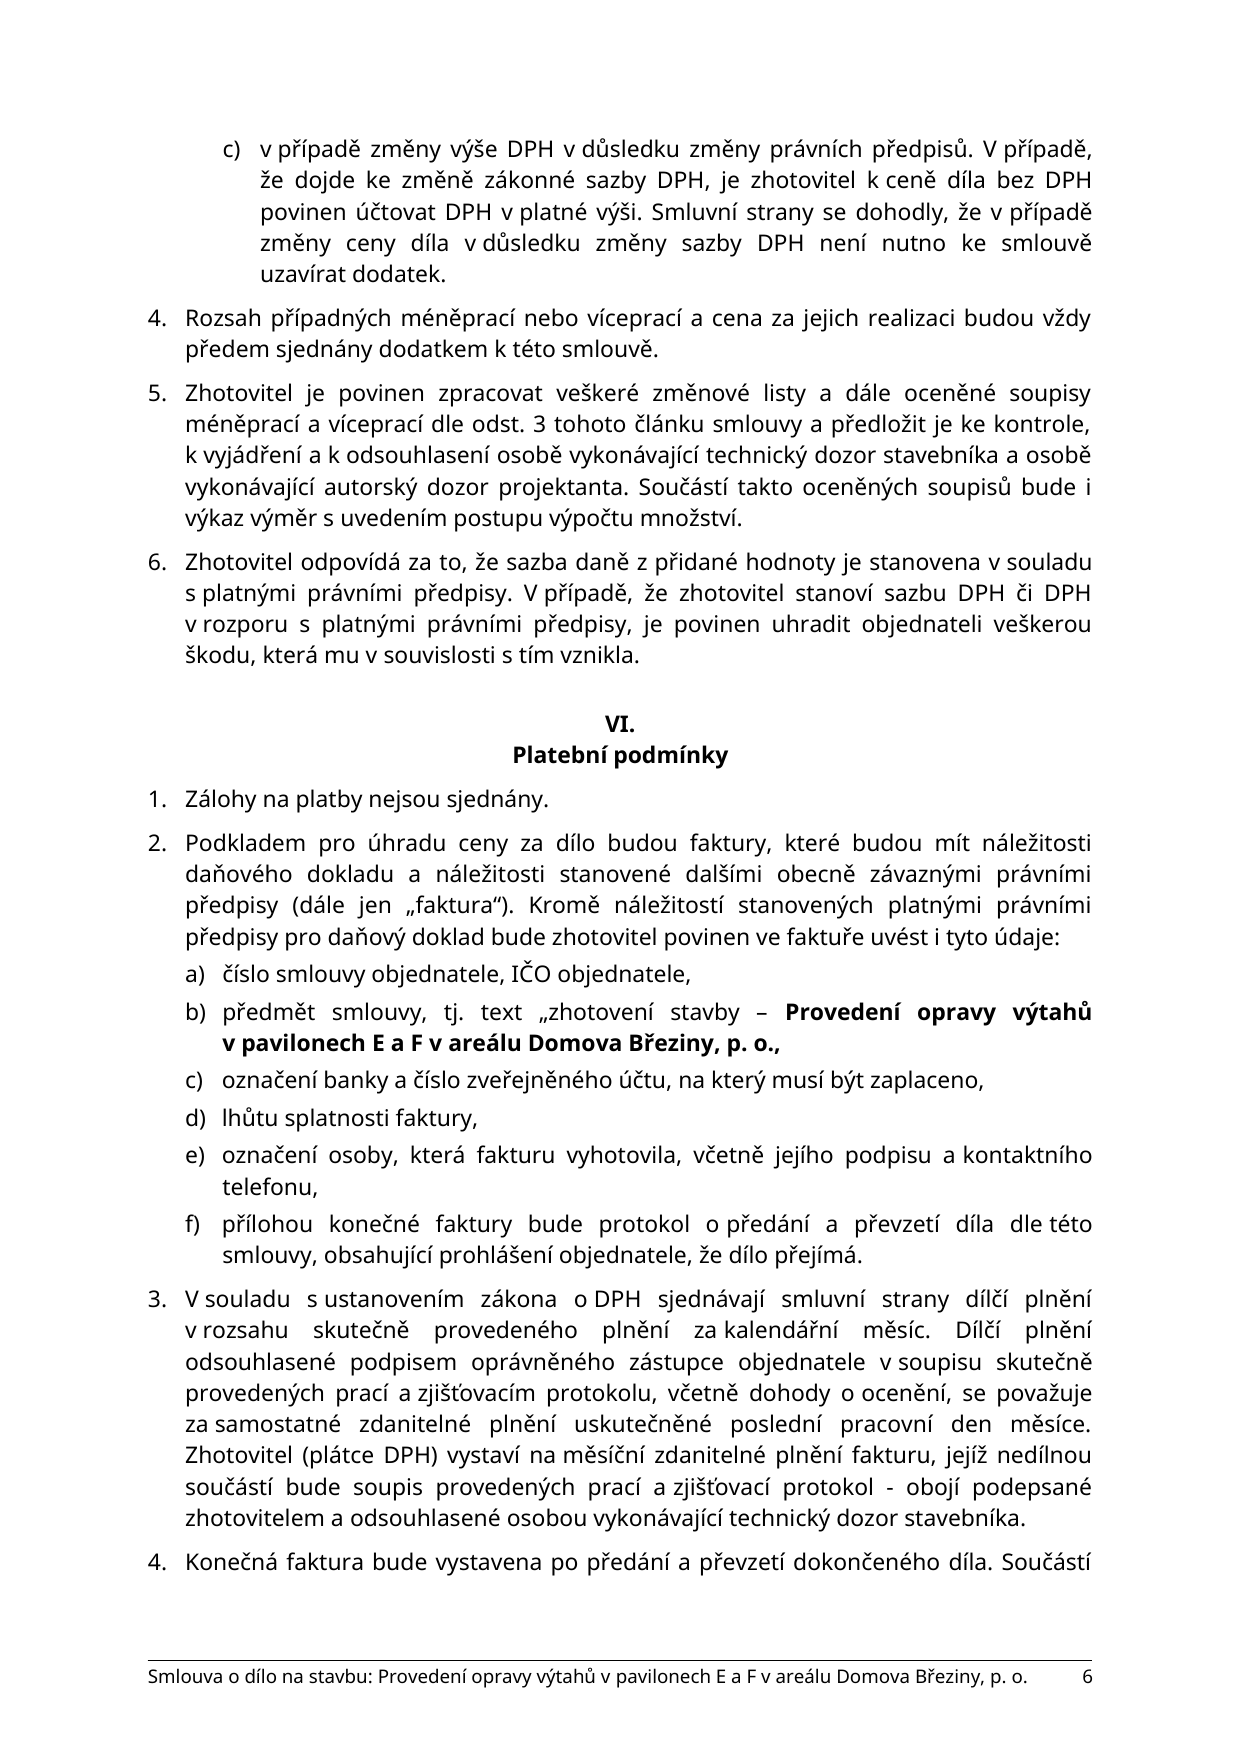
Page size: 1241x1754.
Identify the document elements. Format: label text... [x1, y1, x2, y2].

list Zálohy na platby nejsou sjednány. [148, 783, 1092, 814]
list číslo smlouvy objednatele, IČO objednatele, [185, 958, 1092, 989]
list lhůtu splatnosti faktury, [185, 1102, 1092, 1133]
list Zhotovitel odpovídá za to, že sazba daně z přidané hodnoty je stanovena v souladu s platnými právními předpisy. V případě, že zhotovitel stanoví sazbu DPH či DPH v rozporu s platnými právními předpisy, je povinen uhradit objednateli veškerou škodu, která mu v souvislosti s tím vznikla. [148, 545, 1092, 670]
list přílohou konečné faktury bude protokol o předání a převzetí díla dle této smlouvy, obsahující prohlášení objednatele, že dílo přejímá. [185, 1208, 1092, 1270]
list předmět smlouvy, tj. text „zhotovení stavby – Provedení opravy výtahů v pavilonech E a F v areálu Domova Březiny, p. o., [185, 995, 1092, 1058]
list v případě změny výše DPH v důsledku změny právních předpisů. V případě, že dojde ke změně zákonné sazby DPH, je zhotovitel k ceně díla bez DPH povinen účtovat DPH v platné výši. Smluvní strany se dohodly, že v případě změny ceny díla v důsledku změny sazby DPH není nutno ke smlouvě uzavírat dodatek. [222, 133, 1092, 289]
list Zhotovitel je povinen zpracovat veškeré změnové listy a dále oceněné soupisy méněprací a víceprací dle odst. 3 tohoto článku smlouvy a předložit je ke kontrole, k vyjádření a k odsouhlasení osobě vykonávající technický dozor stavebníka a osobě vykonávající autorský dozor projektanta. Součástí takto oceněných soupisů bude i výkaz výměr s uvedením postupu výpočtu množství. [148, 377, 1092, 533]
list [148, 1545, 1092, 1577]
list označení osoby, která fakturu vyhotovila, včetně jejího podpisu a kontaktního telefonu, [185, 1139, 1092, 1202]
list Podkladem pro úhradu ceny za dílo budou faktu, které budou mít náležitosti daňového dokladu a náležitosti stanovené dalšími obecně závaznými právními předpisy (dále jen „faktura“). Kromě náležitostí stanovených platnými právními předpisy pro daňový doklad bude zhotovitel povinen ve faktuře uvést i tyto údaje: [148, 827, 1092, 952]
list Rozsah případných méněprací nebo víceprací a cena za jejich realizaci budou vždy předem sjednány dodatkem k této smlouvě. [148, 302, 1092, 364]
list V souladu s ustanovením zákona o DPH sjednávají smluvní strany dílčí plnění v rozsahu skutečně provedeného plnění za kalendářní měsíc. Dílčí plnění odsouhlasené podpisem oprávněného zástupce objednatele v soupisu skutečně provedených prací a zjišťovacím protokolu, včetně dohody o ocenění, se považuje za samostatné zdanitelné plnění uskutečněné poslední pracovní den měsíce. Zhotovitel (plátce DPH) vystaví na měsíční zdanitelné plnění fakturu, jejíž nedílnou součástí bude soupis provedených prací a zjišťovací protokol - obojí podepsané zhotovitelem a odsouhlasené osobou vykonávající technický dozor stavebníka. [148, 1283, 1092, 1533]
list označení banky a číslo zveřejněného účtu, na který musí být zaplaceno, [185, 1064, 1092, 1095]
text VI. Platební podmínky [148, 708, 1092, 770]
